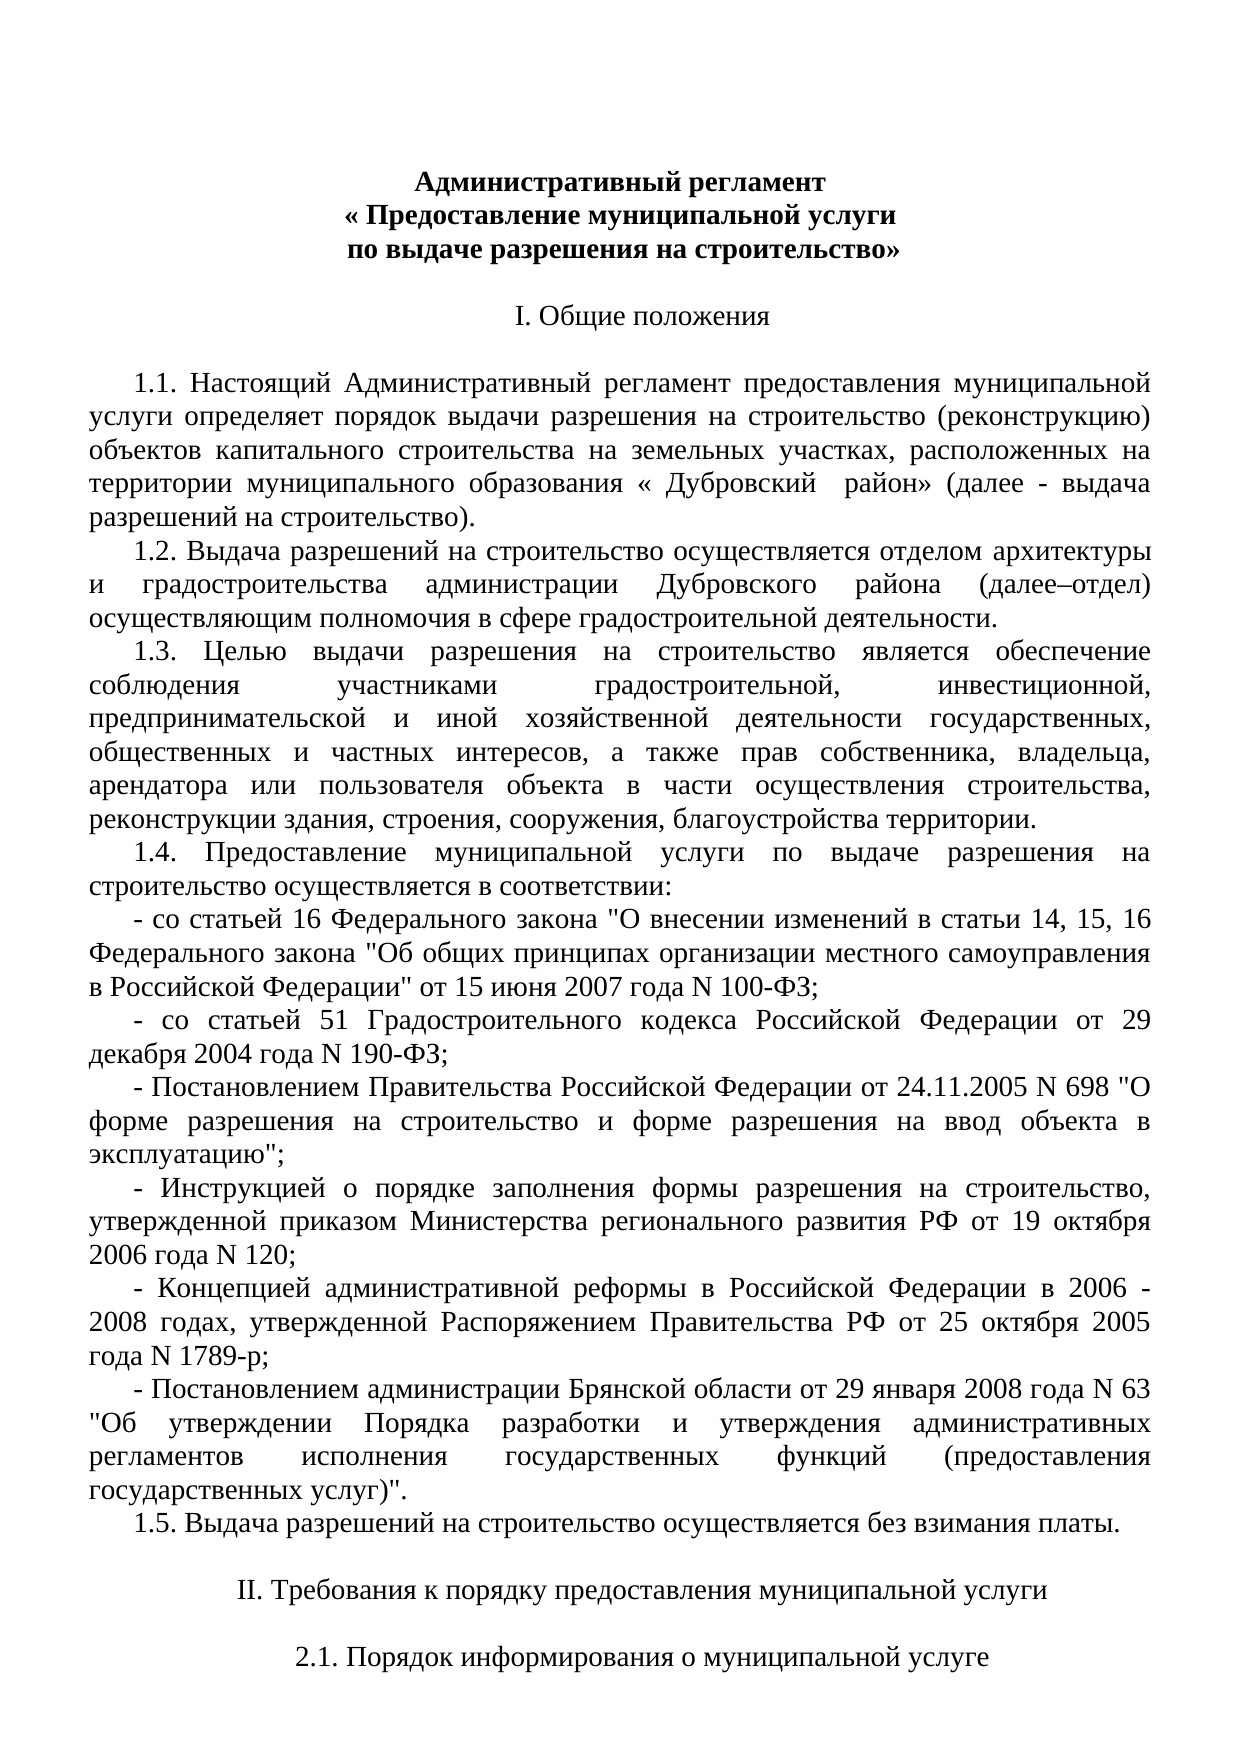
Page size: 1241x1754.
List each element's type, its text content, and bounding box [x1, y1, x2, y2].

text II. Требования к порядку предоставления муниципальной услуги [89, 1572, 1152, 1606]
text 1.4. Предоставление муниципальной услуги по выдаче разрешения на строительство осуществляется в соответствии: [89, 834, 1152, 902]
text 1.2. Выдача разрешений на строительство осуществляется отделом архитектуры и градостроительства администрации Дубровского района (далее–отдел) осуществляющим полномочия в сфере градостроительной деятельности. [89, 533, 1152, 633]
text 2.1. Порядок информирования о муниципальной услуге [89, 1639, 1152, 1673]
text 1.5. Выдача разрешений на строительство осуществляется без взимания платы. [89, 1505, 1152, 1539]
text - Постановлением администрации Брянской области от 29 января 2008 года N 63 "Об утверждении Порядка разработки и утверждения административных регламентов исполнения государственных функций (предоставления государственных услуг)". [89, 1371, 1152, 1505]
text I. Общие положения [89, 298, 1152, 331]
text - Концепцией административной реформы в Российской Федерации в 2006 - 2008 годах, утвержденной Распоряжением Правительства РФ от 25 октября 2005 года N 1789-р; [89, 1271, 1152, 1371]
text 1.1. Настоящий Административный регламент предоставления муниципальной услуги определяет порядок выдачи разрешения на строительство (реконструкцию) объектов капитального строительства на земельных участках, расположенных на территории муниципального образования « Дубровский район» (далее - выдача разрешений на строительство). [89, 365, 1152, 533]
text Административный регламент [89, 164, 1152, 197]
text по выдаче разрешения на строительство» [89, 231, 1152, 264]
text - Постановлением Правительства Российской Федерации от 24.11.2005 N 698 "О форме разрешения на строительство и форме разрешения на ввод объекта в эксплуатацию"; [89, 1069, 1152, 1170]
text - Инструкцией о порядке заполнения формы разрешения на строительство, утвержденной приказом Министерства регионального развития РФ от 19 октября 2006 года N 120; [89, 1170, 1152, 1271]
text « Предоставление муниципальной услуги [89, 197, 1152, 231]
text - со статьей 51 Градостроительного кодекса Российской Федерации от 29 декабря 2004 года N 190-ФЗ; [89, 1002, 1152, 1069]
text 1.3. Целью выдачи разрешения на строительство является обеспечение соблюдения участниками градостроительной, инвестиционной, предпринимательской и иной хозяйственной деятельности государственных, общественных и частных интересов, а также прав собственника, владельца, арендатора или пользователя объекта в части осуществления строительства, реконструкции здания, строения, сооружения, благоустройства территории. [89, 633, 1152, 834]
text - со статьей 16 Федерального закона "О внесении изменений в статьи 14, 15, 16 Федерального закона "Об общих принципах организации местного самоуправления в Российской Федерации" от 15 июня 2007 года N 100-ФЗ; [89, 902, 1152, 1002]
